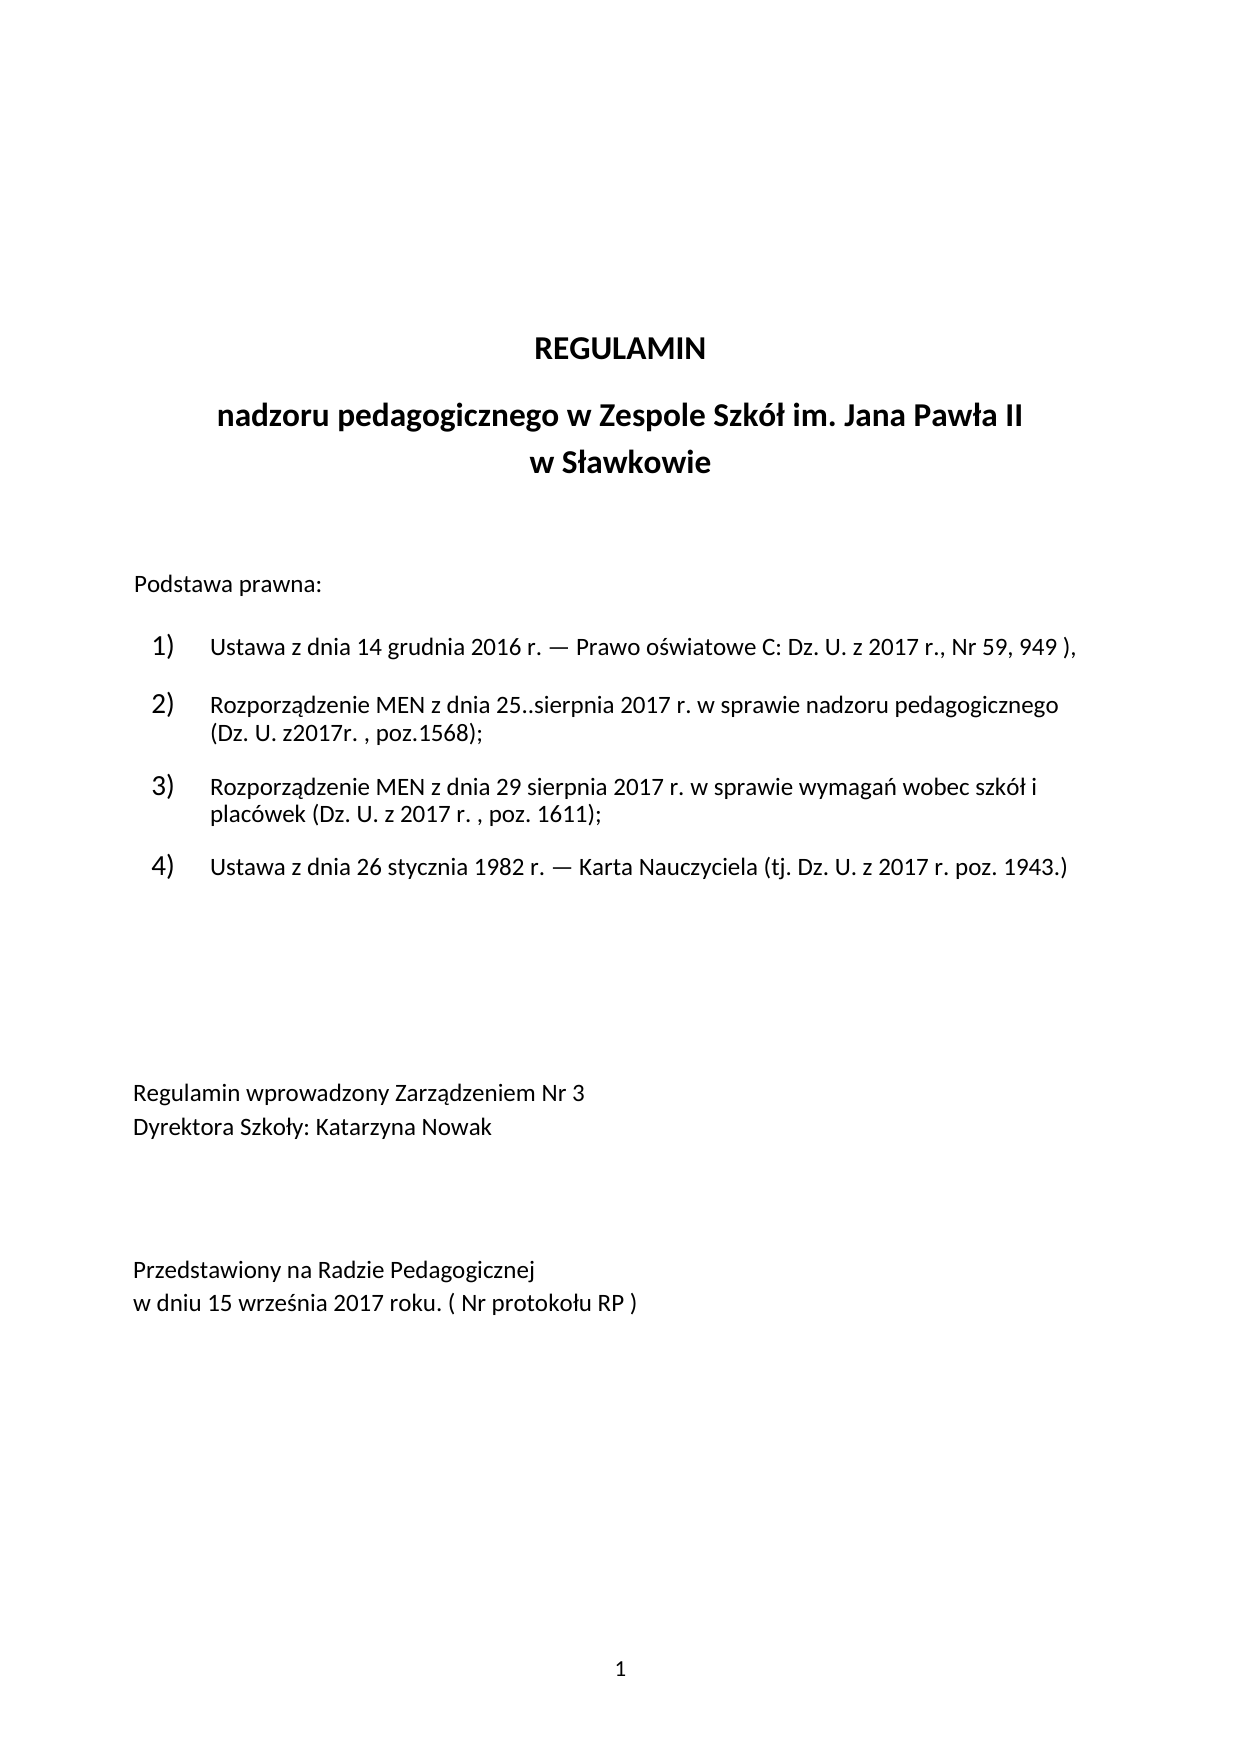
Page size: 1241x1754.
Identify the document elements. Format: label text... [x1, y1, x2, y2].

text Regulamin wprowadzony Zarządzeniem Nr 3 [133, 1077, 1107, 1108]
text REGULAMIN [133, 327, 1107, 368]
text Podstawa prawna: [134, 568, 1107, 598]
list Rozporządzenie MEN z dnia 29 sierpnia 2017 r. w sprawie wymagań wobec szkół i placówek (Dz. U. z 2017 r. , poz. 1611); [151, 769, 1108, 829]
list Ustawa z dnia 14 grudnia 2016 r. — Prawo oświatowe C: Dz. U. z 2017 r., Nr 59, 949 ), [151, 627, 1108, 663]
text nadzoru pedagogicznego w Zespole Szkół im. Jana Pawła II w Sławkowie [133, 394, 1107, 482]
text Dyrektora Szkoły: Katarzyna Nowak [133, 1111, 1107, 1141]
list Rozporządzenie MEN z dnia 25..sierpnia 2017 r. w sprawie nadzoru pedagogicznego (Dz. U. z2017r. , poz.1568); [151, 688, 1108, 748]
text Przedstawiony na Radzie Pedagogicznej w dniu 15 września 2017 roku. ( Nr protokołu RP ) [133, 1254, 1107, 1318]
list Ustawa z dnia 26 stycznia 1982 r. — Karta Nauczyciela (tj. Dz. U. z 2017 r. poz. 1943.) [151, 847, 1108, 882]
